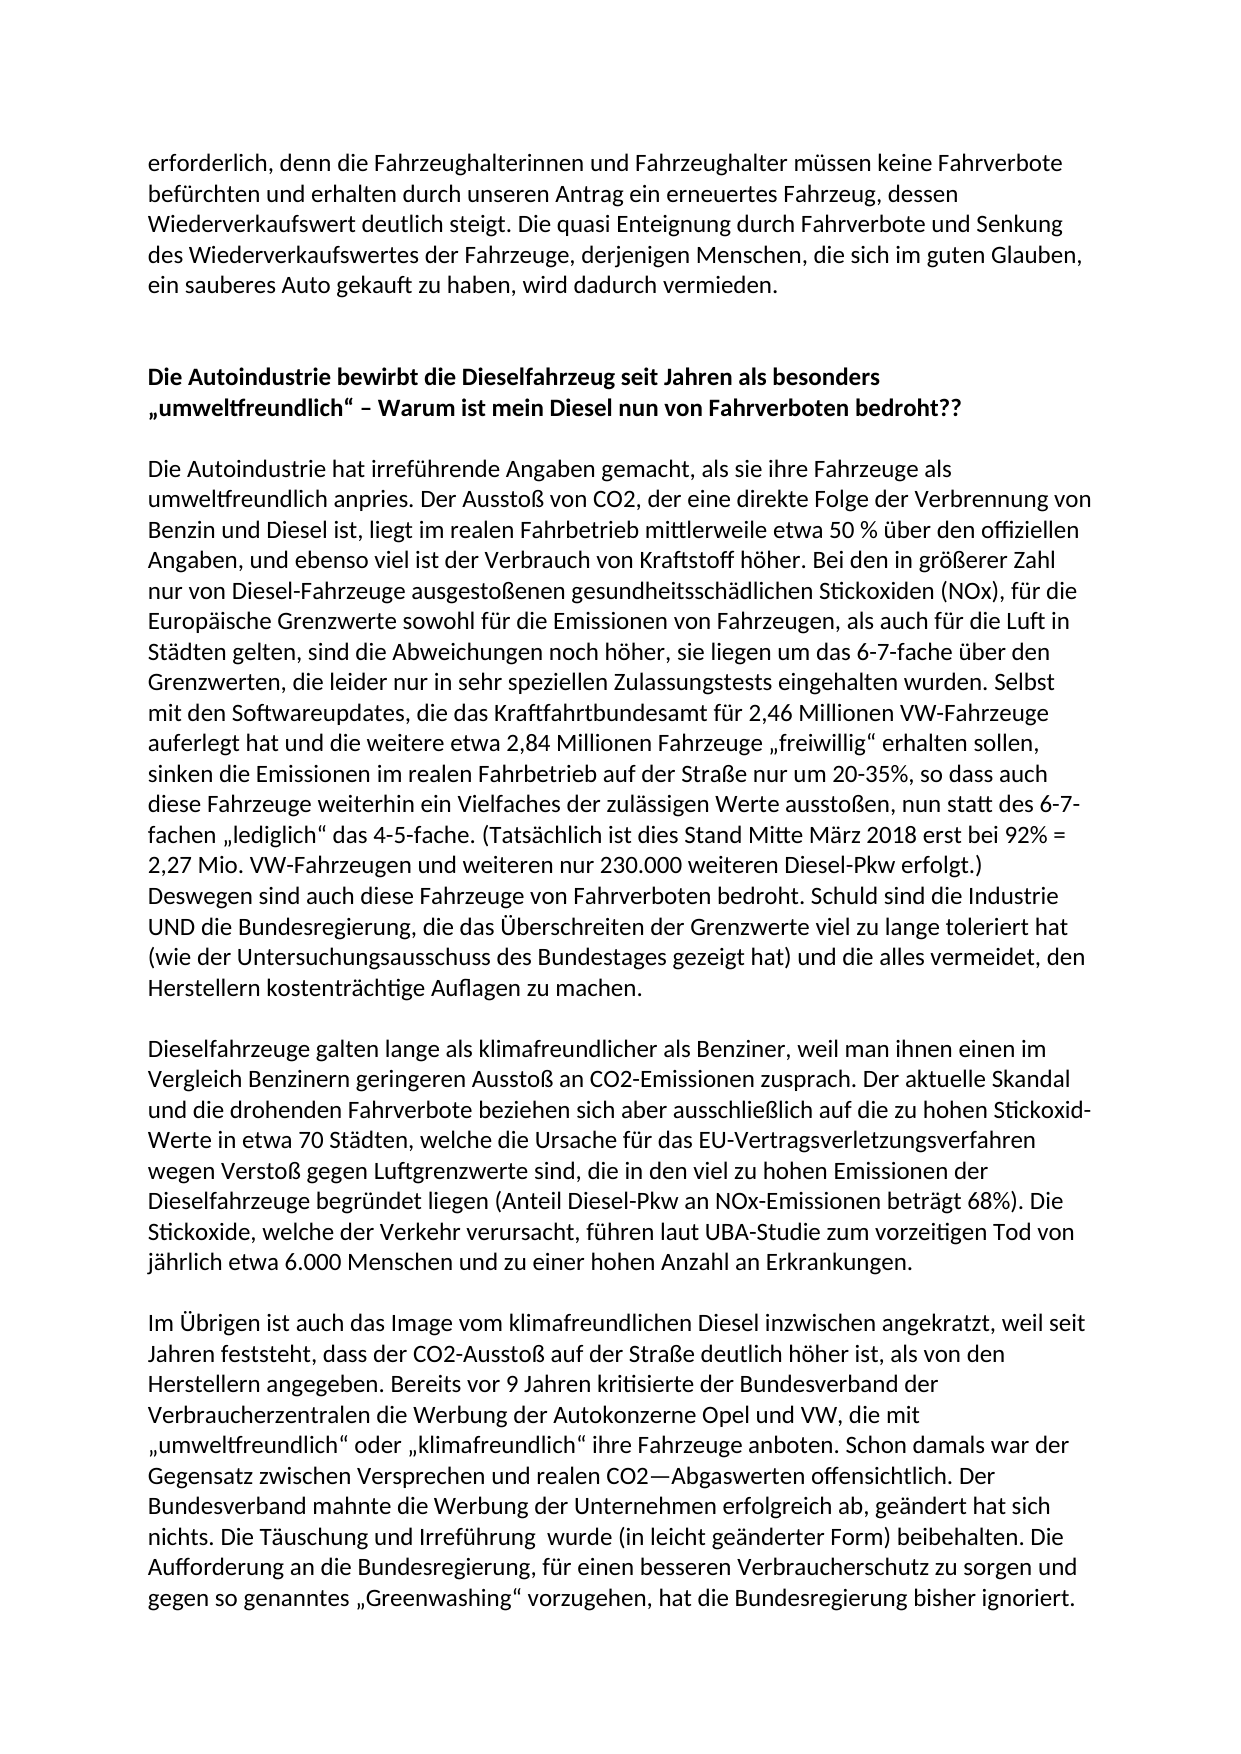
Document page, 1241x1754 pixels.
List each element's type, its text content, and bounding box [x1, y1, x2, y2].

text Dieselfahrzeuge galten lange als klimafreundlicher als Benziner, weil man ihnen einen im Vergleich Benzinern geringeren Ausstoß an CO2-Emissionen zusprach. Der aktuelle Skandal und die drohenden Fahrverbote beziehen sich aber ausschließlich auf die zu hohen Stickoxid-Werte in etwa 70 Städten, welche die Ursache für das EU-Vertragsverletzungsverfahren wegen Verstoß gegen Luftgrenzwerte sind, die in den viel zu hohen Emissionen der Dieselfahrzeuge begründet liegen (Anteil Diesel-Pkw an NOx-Emissionen beträgt 68%). Die Stickoxide, welche der Verkehr verursacht, führen laut UBA-Studie zum vorzeitigen Tod von jährlich etwa 6.000 Menschen und zu einer hohen Anzahl an Erkrankungen. [148, 1033, 1093, 1277]
text Die Autoindustrie hat irreführende Angaben gemacht, als sie ihre Fahrzeuge als umweltfreundlich anpries. Der Ausstoß von CO2, der eine direkte Folge der Verbrennung von Benzin und Diesel ist, liegt im realen Fahrbetrieb mittlerweile etwa 50 % über den offiziellen Angaben, und ebenso viel ist der Verbrauch von Kraftstoff höher. Bei den in größerer Zahl nur von Diesel-Fahrzeuge ausgestoßenen gesundheitsschädlichen Stickoxiden (NOx), für die Europäische Grenzwerte sowohl für die Emissionen von Fahrzeugen, als auch für die Luft in Städten gelten, sind die Abweichungen noch höher, sie liegen um das 6-7-fache über den Grenzwerten, die leider nur in sehr speziellen Zulassungstests eingehalten wurden. Selbst mit den Softwareupdates, die das Kraftfahrtbundesamt für 2,46 Millionen VW-Fahrzeuge auferlegt hat und die weitere etwa 2,84 Millionen Fahrzeuge „freiwillig“ erhalten sollen, sinken die Emissionen im realen Fahrbetrieb auf der Straße nur um 20-35%, so dass auch diese Fahrzeuge weiterhin ein Vielfaches der zulässigen Werte ausstoßen, nun statt des 6-7-fachen „lediglich“ das 4-5-fache. (Tatsächlich ist dies Stand Mitte März 2018 erst bei 92% = 2,27 Mio. VW-Fahrzeugen und weiteren nur 230.000 weiteren Diesel-Pkw erfolgt.) Deswegen sind auch diese Fahrzeuge von Fahrverboten bedroht. Schuld sind die Industrie UND die Bundesregierung, die das Überschreiten der Grenzwerte viel zu lange toleriert hat (wie der Untersuchungsausschuss des Bundestages gezeigt hat) und die alles vermeidet, den Herstellern kostenträchtige Auflagen zu machen. [148, 453, 1093, 1002]
text Die Autoindustrie bewirbt die Dieselfahrzeug seit Jahren als besonders „umweltfreundlich“ – Warum ist mein Diesel nun von Fahrverboten bedroht?? [148, 361, 1093, 422]
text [148, 148, 1093, 300]
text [148, 1307, 1093, 1613]
